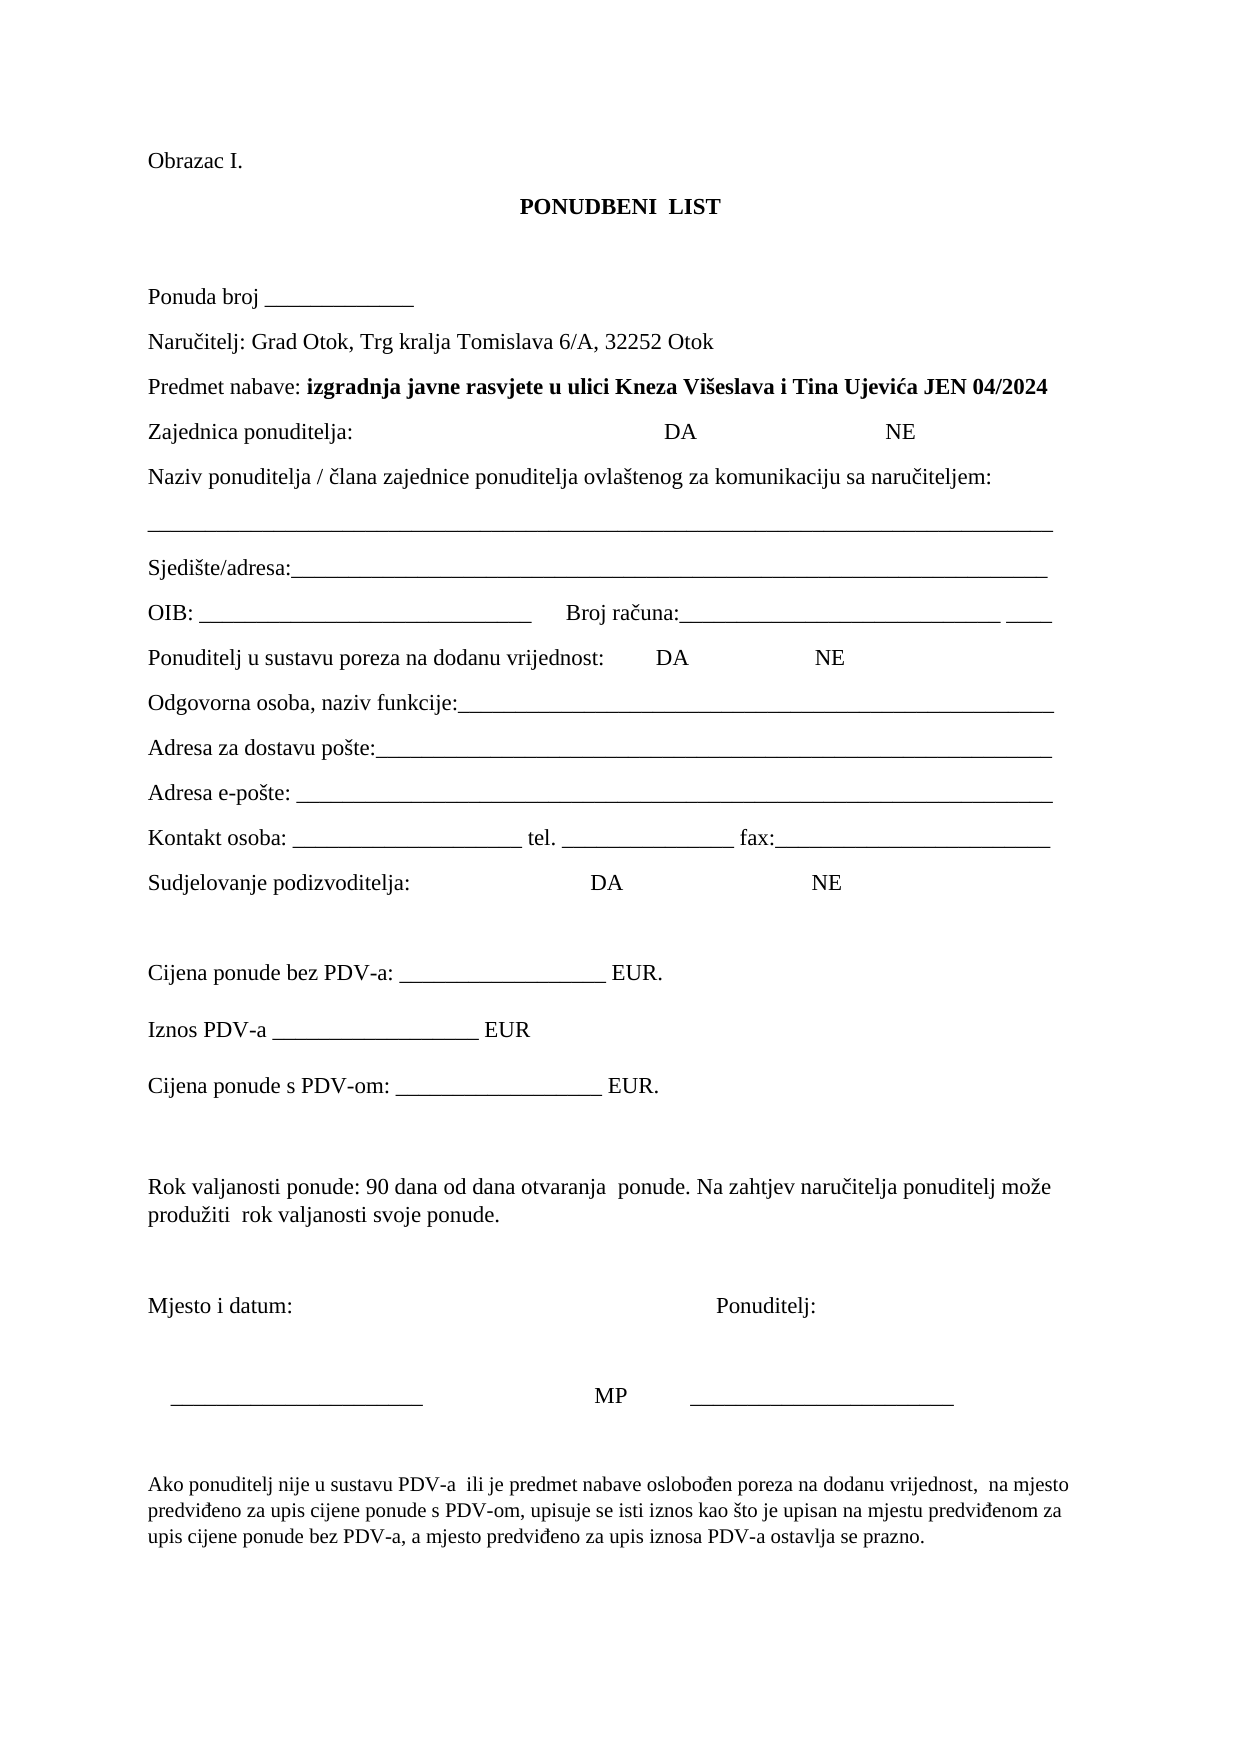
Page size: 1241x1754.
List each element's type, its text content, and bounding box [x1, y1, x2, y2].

text Zajednica ponuditelja: DA NE [148, 418, 1093, 444]
text ______________________ MP _______________________ [148, 1382, 1093, 1408]
text Sjedište/adresa:__________________________________________________________________ [148, 553, 1093, 580]
text _______________________________________________________________________________ [148, 508, 1093, 535]
text Obrazac I. [148, 148, 1093, 174]
text Kontakt osoba: ____________________ tel. _______________ fax:________________________ [148, 824, 1093, 851]
text PONUDBENI LIST [148, 193, 1093, 219]
text Ako ponuditelj nije u sustavu PDV-a ili je predmet nabave oslobođen poreza na dodanu vrijednost, na mjesto predviđeno za upis cijene ponude s PDV-om, upisuje se isti iznos kao što je upisan na mjestu predviđenom za upis cijene ponude bez PDV-a, a mjesto predviđeno za upis iznosa PDV-a ostavlja se prazno. [148, 1472, 1093, 1548]
text OIB: _____________________________ Broj računa:____________________________ ____ [148, 599, 1093, 625]
text Mjesto i datum: Ponuditelj: [148, 1292, 1093, 1318]
text Cijena ponude s PDV-om: __________________ EUR. [148, 1072, 1093, 1098]
text Predmet nabave: izgradnja javne rasvjete u ulici Kneza Višeslava i Tina Ujevića JEN 04/2024 [148, 373, 1093, 399]
text Ponuda broj _____________ [148, 283, 1093, 309]
text Cijena ponude bez PDV-a: __________________ EUR. [148, 959, 1093, 986]
text Sudjelovanje podizvoditelja: DA NE [148, 869, 1093, 896]
text Naziv ponuditelja / člana zajednice ponuditelja ovlaštenog za komunikaciju sa naručiteljem: [148, 463, 1093, 490]
text Ponuditelj u sustavu poreza na dodanu vrijednost: DA NE [148, 644, 1093, 670]
text Odgovorna osoba, naziv funkcije:____________________________________________________ [148, 689, 1093, 715]
text Naručitelj: Grad Otok, Trg kralja Tomislava 6/A, 32252 Otok [148, 328, 1093, 354]
text Iznos PDV-a __________________ EUR [148, 1016, 1093, 1042]
text Adresa e-pošte: __________________________________________________________________ [148, 779, 1093, 805]
text Adresa za dostavu pošte:___________________________________________________________ [148, 734, 1093, 760]
text Rok valjanosti ponude: 90 dana od dana otvaranja ponude. Na zahtjev naručitelja ponuditelj može produžiti rok valjanosti svoje ponude. [148, 1173, 1093, 1228]
